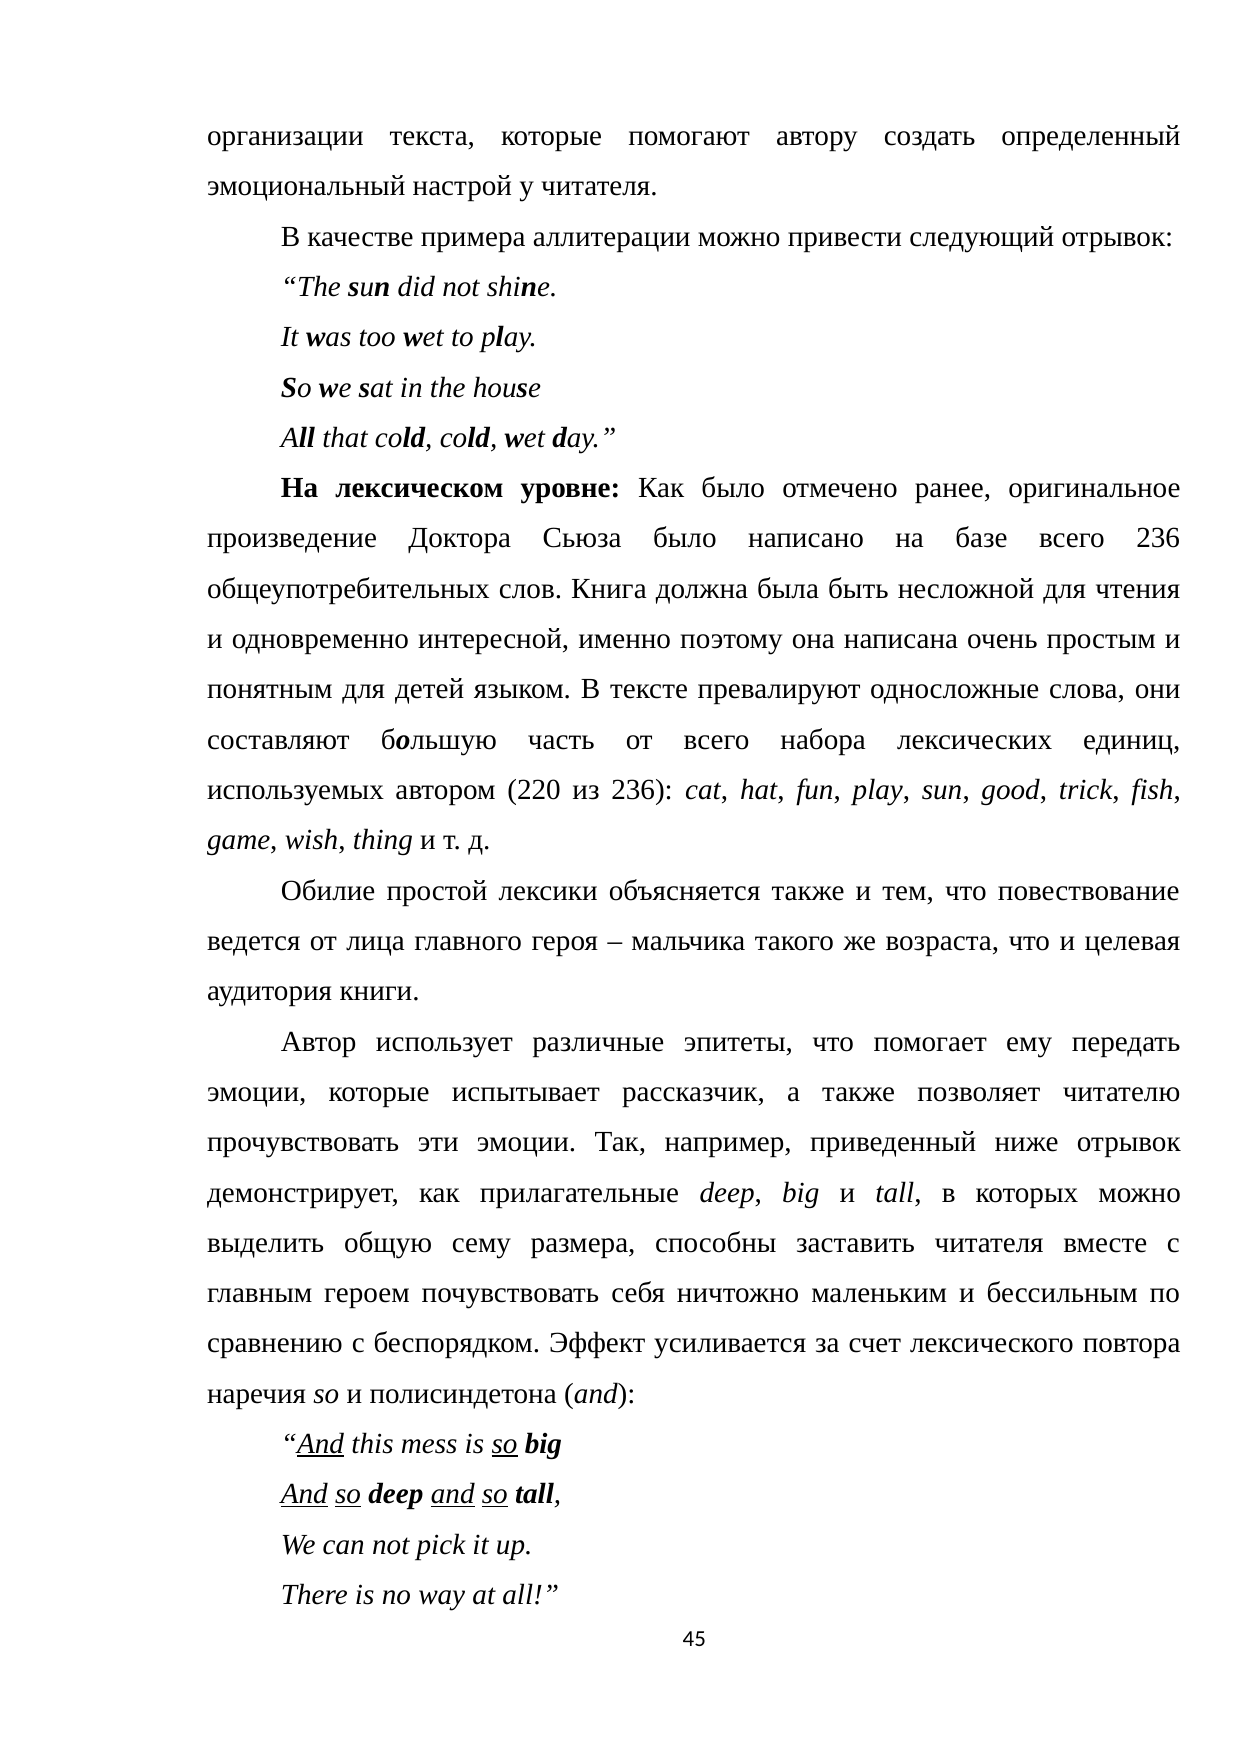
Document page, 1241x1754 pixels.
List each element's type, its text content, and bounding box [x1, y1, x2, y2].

text There is no way at all!” [207, 1577, 1181, 1611]
text So we sat in the house [207, 370, 1181, 403]
text Обилие простой лексики объясняется также и тем, что повествование ведется от лица главного героя – мальчика такого же возраста, что и целевая аудитория книги. [207, 873, 1181, 1007]
text And so deep and so tall, [207, 1477, 1181, 1510]
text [207, 118, 1181, 202]
text “And this mess is so big [207, 1426, 1181, 1460]
text Автор использует различные эпитеты, что помогает ему передать эмоции, которые испытывает рассказчик, а также позволяет читателю прочувствовать эти эмоции. Так, например, приведенный ниже отрывок демонстрирует, как прилагательные deep, big и tall, в которых можно выделить общую сему размера, способны заставить читателя вместе с главным героем почувствовать себя ничтожно маленьким и бессильным по сравнению с беспорядком. Эффект усиливается за счет лексического повтора наречия so и полисиндетона (and): [207, 1024, 1181, 1409]
text We can not pick it up. [207, 1527, 1181, 1560]
text “The sun did not shine. [207, 269, 1181, 303]
text All that cold, cold, wet day.” [207, 420, 1181, 453]
text На лексическом уровне: Как было отмечено ранее, оригинальное произведение Доктора Сьюза было написано на базе всего 236 общеупотребительных слов. Книга должна была быть несложной для чтения и одновременно интересной, именно поэтому она написана очень простым и понятным для детей языком. В тексте превалируют односложные слова, они составляют большую часть от всего набора лексических единиц, используемых автором (220 из 236): cat, hat, fun, play, sun, good, trick, fish, game, wish, thing и т. д. [207, 470, 1181, 856]
text В качестве примера аллитерации можно привести следующий отрывок: [207, 219, 1181, 252]
text It was too wet to play. [207, 319, 1181, 353]
